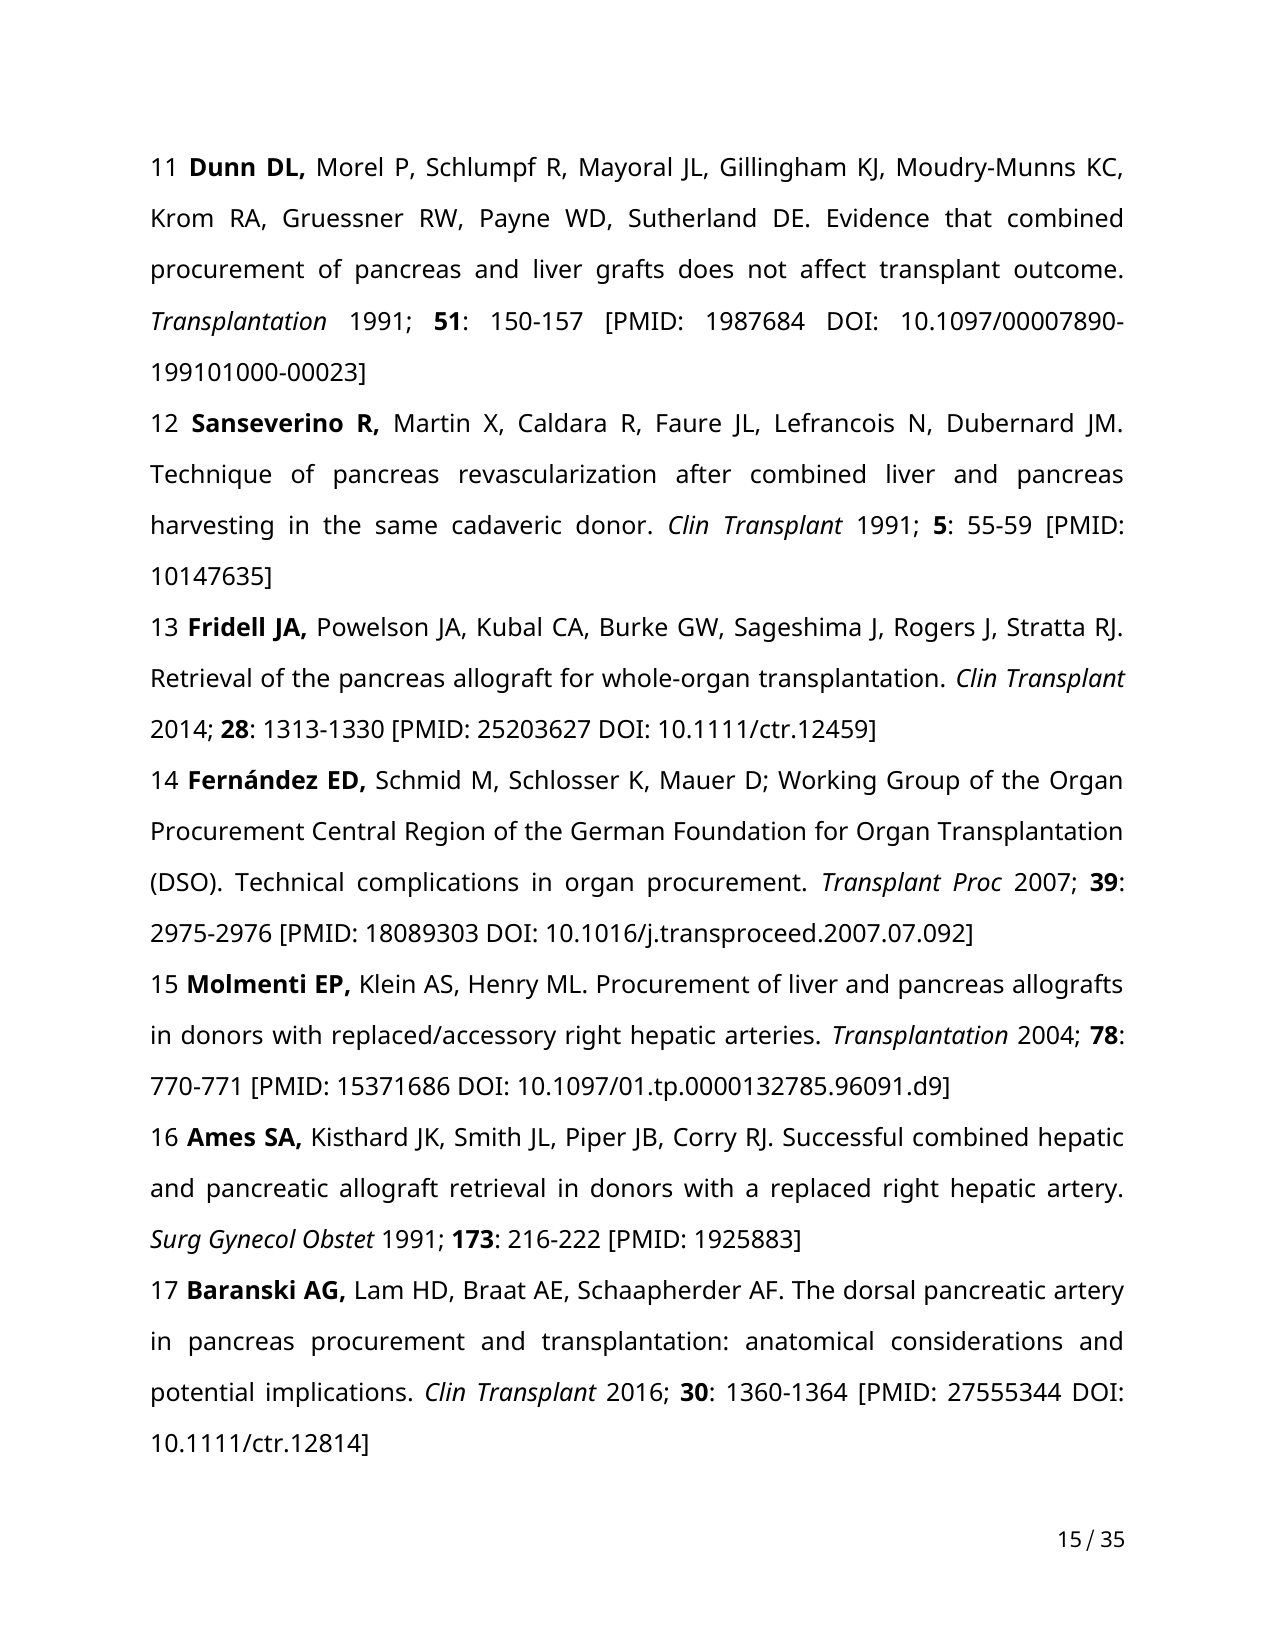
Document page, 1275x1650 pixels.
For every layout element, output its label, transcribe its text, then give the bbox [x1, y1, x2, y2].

text 16 Ames SA, Kisthard JK, Smith JL, Piper JB, Corry RJ. Successful combined hepatic and pancreatic allograft retrieval in donors with a replaced right hepatic artery. Surg Gynecol Obstet 1991; 173: 216-222 [PMID: 1925883] [150, 1120, 1125, 1256]
text 17 Baranski AG, Lam HD, Braat AE, Schaapherder AF. The dorsal pancreatic artery in pancreas procurement and transplantation: anatomical considerations and potential implications. Clin Transplant 2016; 30: 1360-1364 [PMID: 27555344 DOI: 10.1111/ctr.12814] [150, 1273, 1125, 1460]
text 13 Fridell JA, Powelson JA, Kubal CA, Burke GW, Sageshima J, Rogers J, Stratta RJ. Retrieval of the pancreas allograft for whole-organ transplantation. Clin Transplant 2014; 28: 1313-1330 [PMID: 25203627 DOI: 10.1111/ctr.12459] [150, 609, 1125, 746]
text 11 Dunn DL, Morel P, Schlumpf R, Mayoral JL, Gillingham KJ, Moudry-Munns KC, Krom RA, Gruessner RW, Payne WD, Sutherland DE. Evidence that combined procurement of pancreas and liver grafts does not affect transplant outcome. Transplantation 1991; 51: 150-157 [PMID: 1987684 DOI: 10.1097/00007890-199101000-00023] [150, 150, 1125, 388]
text 15 Molmenti EP, Klein AS, Henry ML. Procurement of liver and pancreas allografts in donors with replaced/accessory right hepatic arteries. Transplantation 2004; 78: 770-771 [PMID: 15371686 DOI: 10.1097/01.tp.0000132785.96091.d9] [150, 967, 1125, 1103]
text 12 Sanseverino R, Martin X, Caldara R, Faure JL, Lefrancois N, Dubernard JM. Technique of pancreas revascularization after combined liver and pancreas harvesting in the same cadaveric donor. Clin Transplant 1991; 5: 55-59 [PMID: 10147635] [150, 405, 1125, 592]
text 14 Fernández ED, Schmid M, Schlosser K, Mauer D; Working Group of the Organ Procurement Central Region of the German Foundation for Organ Transplantation (DSO). Technical complications in organ procurement. Transplant Proc 2007; 39: 2975-2976 [PMID: 18089303 DOI: 10.1016/j.transproceed.2007.07.092] [150, 762, 1125, 950]
